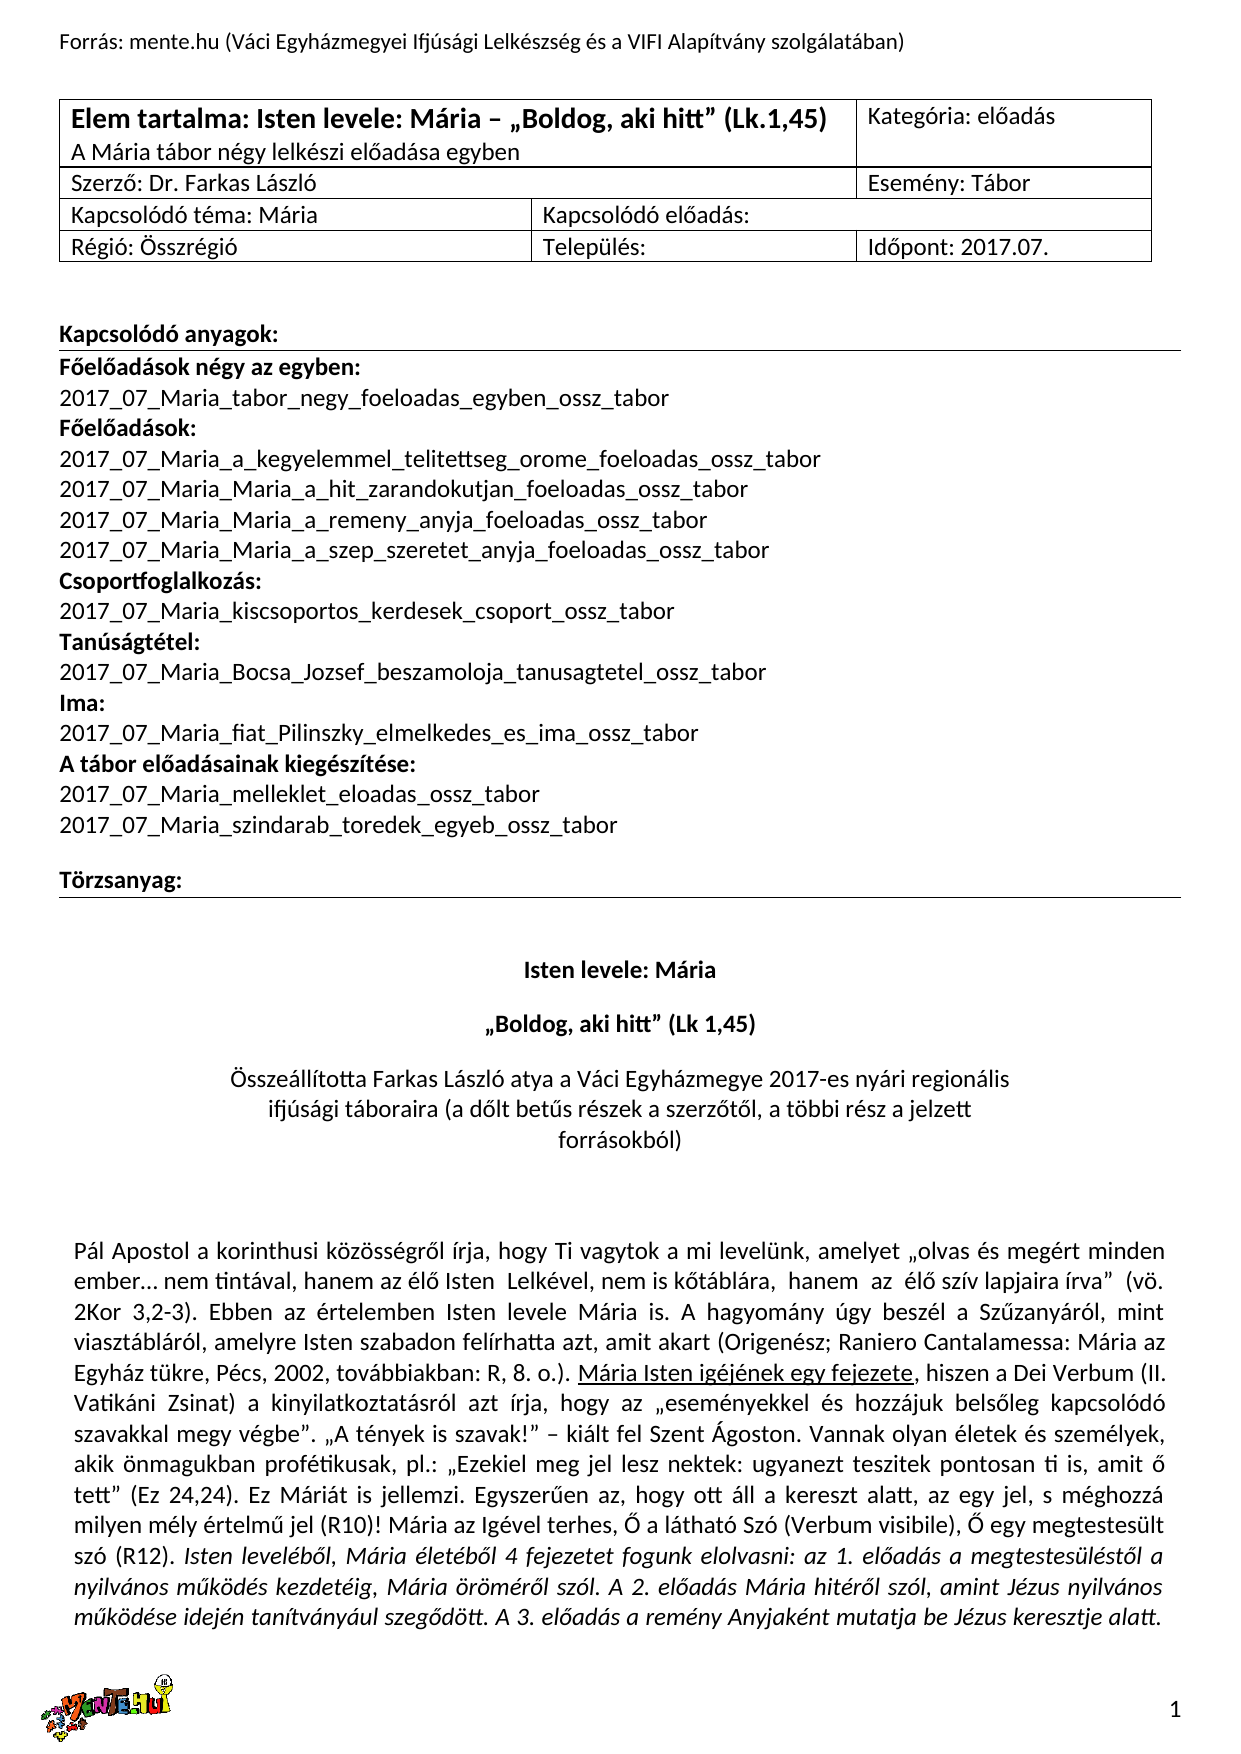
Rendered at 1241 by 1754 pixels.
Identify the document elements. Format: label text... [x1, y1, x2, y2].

text Tanúságtétel: [59, 626, 1181, 657]
text Összeállította Farkas László atya a Váci Egyházmegye 2017-es nyári regionális ifjúsági táboraira (a dőlt betűs részek a szerzőtől, a többi rész a jelzett forrásokból) [213, 1063, 1027, 1154]
text 2017_07_Maria_Maria_a_szep_szeretet_anyja_foeloadas_ossz_tabor [59, 534, 1181, 565]
table_cell Időpont: 2017.07. [857, 231, 1151, 261]
text A tábor előadásainak kiegészítése: [59, 748, 1181, 779]
text 2017_07_Maria_szindarab_toredek_egyeb_ossz_tabor [59, 809, 1181, 840]
table_cell Kapcsolódó előadás: [532, 199, 1151, 229]
text Törzsanyag: [59, 865, 1181, 897]
table_header Elem tartalma: Isten levele: Mária – „Boldog, aki hitt” (Lk.1,45) A Mária tábor négy lelkészi előadása egyben [60, 100, 856, 166]
text „Boldog, aki hitt” (Lk 1,45) [213, 1009, 1027, 1038]
subtitle Isten levele: Mária [213, 954, 1027, 984]
text 2017_07_Maria_Bocsa_Jozsef_beszamoloja_tanusagtetel_ossz_tabor [59, 657, 1181, 687]
text 2017_07_Maria_Maria_a_hit_zarandokutjan_foeloadas_ossz_tabor [59, 473, 1181, 504]
text Csoportfoglalkozás: [59, 565, 1181, 596]
picture [39, 1665, 178, 1744]
table_header Kategória: [857, 100, 1151, 166]
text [74, 1235, 1167, 1632]
table_cell Esemény: [857, 168, 1151, 198]
text 2017_07_Maria_a_kegyelemmel_telitettseg_orome_foeloadas_ossz_tabor [59, 443, 1181, 473]
table_cell Dr. Farkas László [60, 168, 856, 198]
table_cell Kapcsolódó téma: Mária [60, 199, 531, 229]
text 2017_07_Maria_tabor_negy_foeloadas_egyben_ossz_tabor [59, 382, 1181, 412]
table_cell Régió: [60, 231, 531, 261]
table_cell Település: [532, 231, 856, 261]
text Ima: [59, 687, 1181, 718]
text 2017_07_Maria_melleklet_eloadas_ossz_tabor [59, 779, 1181, 809]
text Kapcsolódó anyagok: [59, 318, 1181, 350]
text 2017_07_Maria_Maria_a_remeny_anyja_foeloadas_ossz_tabor [59, 504, 1181, 534]
text Főelőadások négy az egyben: [59, 351, 1181, 382]
text Főelőadások: [59, 412, 1181, 443]
text 2017_07_Maria_kiscsoportos_kerdesek_csoport_ossz_tabor [59, 596, 1181, 626]
text 2017_07_Maria_fiat_Pilinszky_elmelkedes_es_ima_ossz_tabor [59, 718, 1181, 748]
